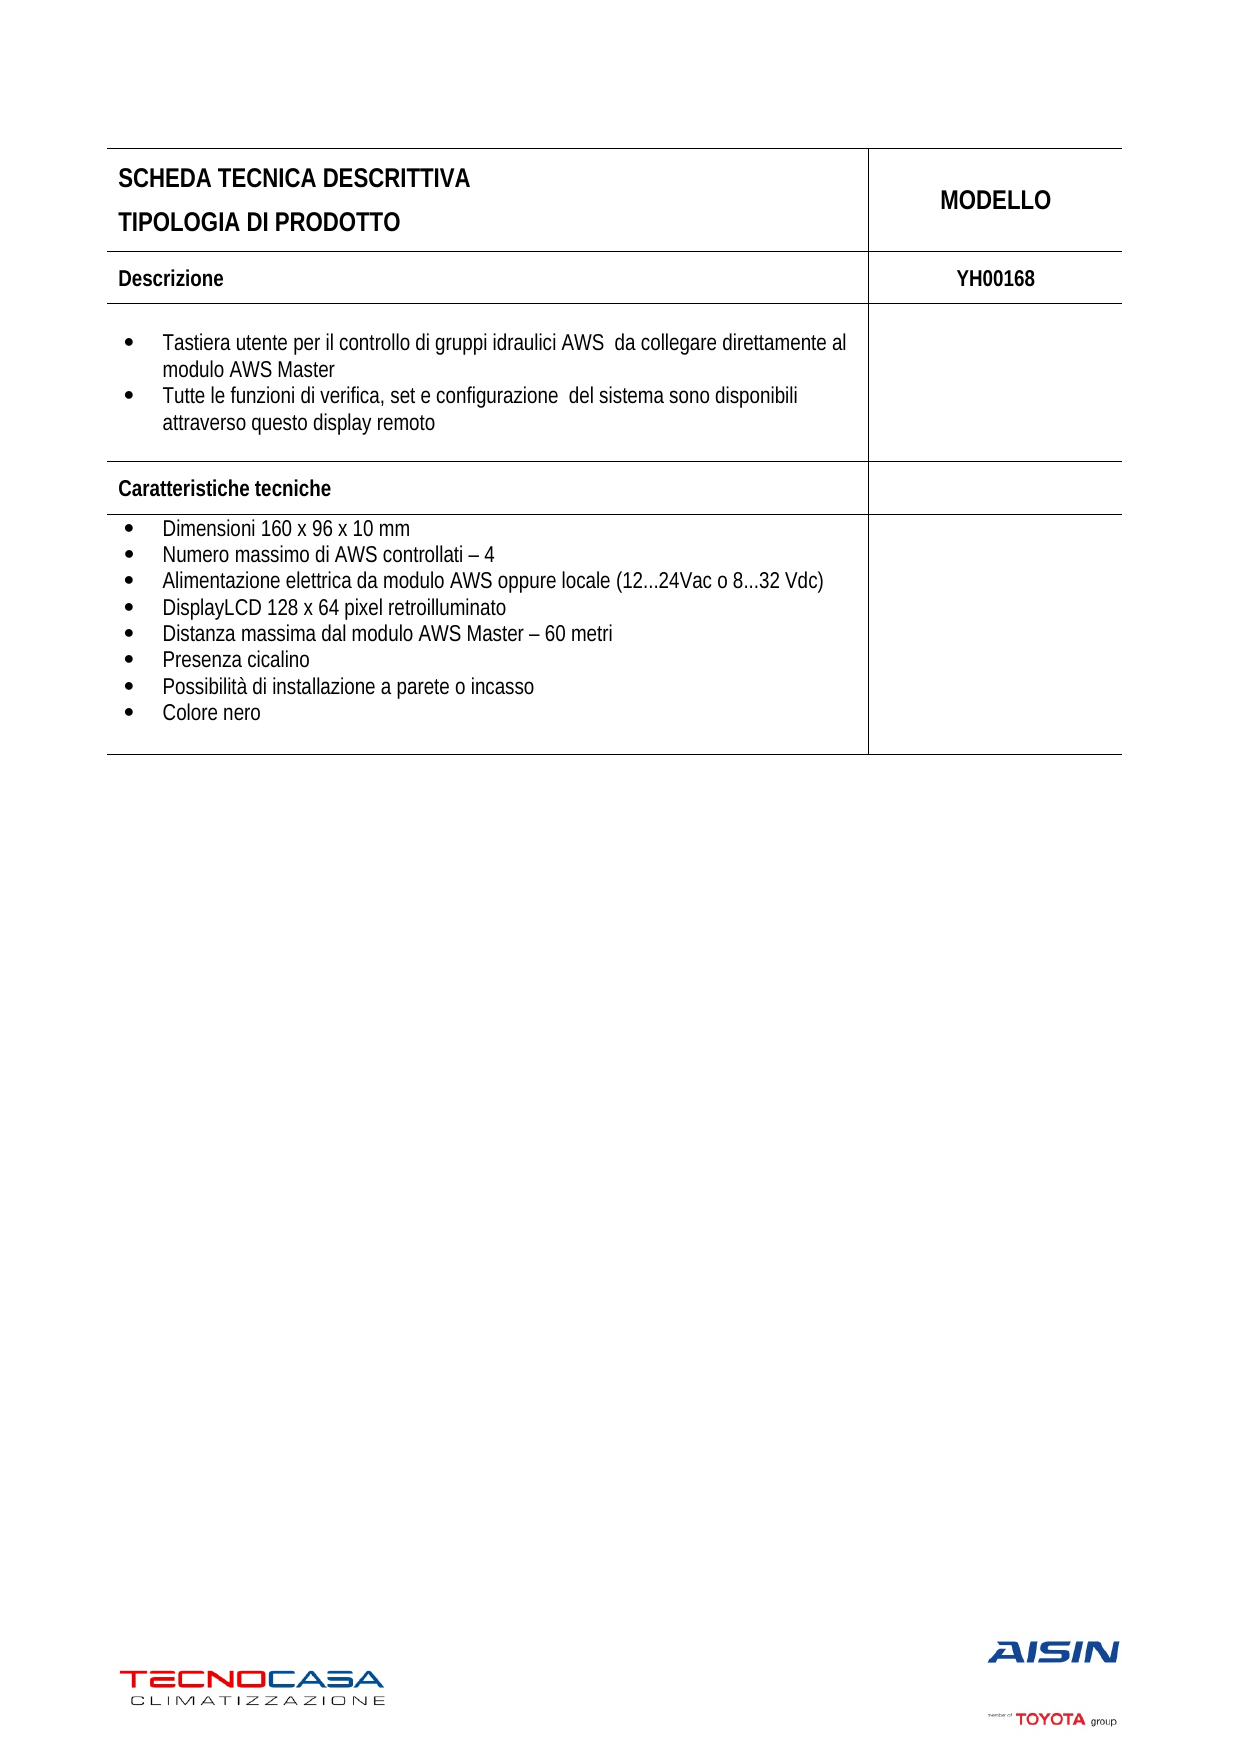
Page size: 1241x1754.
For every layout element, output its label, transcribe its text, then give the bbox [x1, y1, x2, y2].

table_cell Tastiera utente per il controllo di gruppi idraulici AWS da collegare direttamente al modulo AWS Master Tutte le funzioni di verifica, set e configurazione del sistema sono disponibili attraverso questo display remoto [107, 304, 868, 461]
table_cell [869, 515, 1122, 753]
table_cell Descrizione [107, 252, 868, 303]
table_cell Dimensioni 160 x 96 x 10 mm Numero massimo di AWS controllati – 4 Alimentazione elettrica da modulo AWS oppure locale (12...24Vac o 8...32 Vdc) DisplayLCD 128 x 64 pixel retroilluminato Distanza massima dal modulo AWS Master – 60 metri Presenza cicalino Possibilità di installazione a parete o incasso Colore nero [107, 515, 868, 753]
table_cell Caratteristiche tecniche [107, 462, 868, 513]
table_header MODELLO [869, 149, 1122, 251]
table_cell YH00168 [869, 252, 1122, 303]
picture [980, 1634, 1126, 1733]
table_header SCHEDA TECNICA DESCRITTIVA TIPOLOGIA DI PRODOTTO [107, 149, 868, 251]
picture [118, 1670, 385, 1706]
table_cell [869, 462, 1122, 513]
table_cell [869, 304, 1122, 461]
